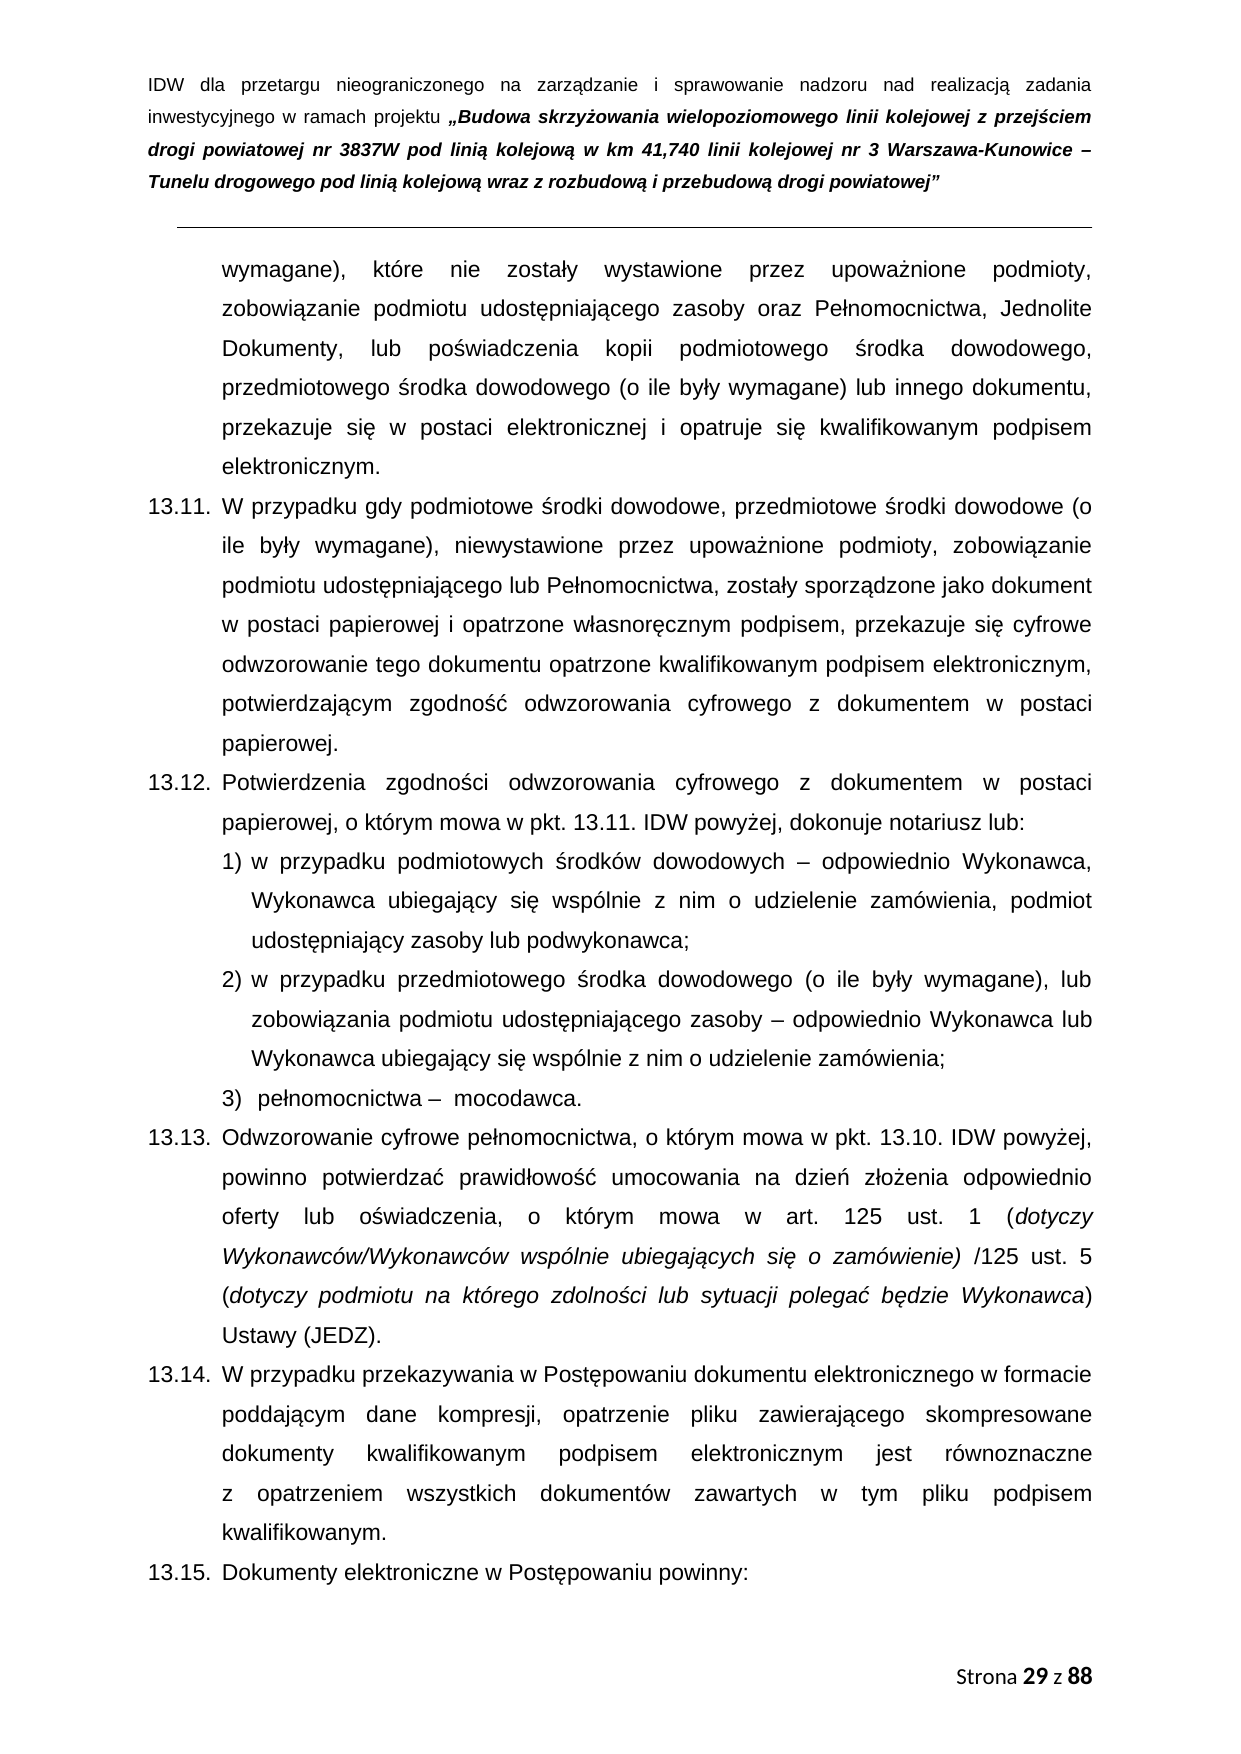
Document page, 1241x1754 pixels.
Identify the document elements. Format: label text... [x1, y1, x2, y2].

list W przypadku przekazywania w Postępowaniu dokumentu elektronicznego w formacie poddającym dane kompresji, opatrzenie pliku zawierającego skompresowane dokumenty kwalifikowanym podpisem elektronicznym jest równoznaczne z opatrzeniem wszystkich dokumentów zawartych w tym pliku podpisem kwalifikowanym. [148, 1361, 1092, 1545]
list W przypadku gdy podmiotowe środki dowodowe, przedmiotowe środki dowodowe (o ile były wymagane), niewystawione przez upoważnione podmioty, zobowiązanie podmiotu udostępniającego lub Pełnomocnictwa, zostały sporządzone jako dokument w postaci papierowej i opatrzone własnoręcznym podpisem, przekazuje się cyfrowe odwzorowanie tego dokumentu opatrzone kwalifikowanym podpisem elektronicznym, potwierdzającym zgodność odwzorowania cyfrowego z dokumentem w postaci papierowej. [148, 493, 1092, 756]
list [148, 256, 1092, 479]
list w przypadku przedmiotowego środka dowodowego (o ile były wymagane), lub zobowiązania podmiotu udostępniającego zasoby – odpowiednio Wykonawca lub Wykonawca ubiegający się wspólnie z nim o udzielenie zamówienia; [222, 966, 1092, 1072]
list Dokumenty elektroniczne w Postępowaniu powinny: [148, 1558, 1092, 1585]
list w przypadku podmiotowych środków dowodowych – odpowiednio Wykonawca, Wykonawca ubiegający się wspólnie z nim o udzielenie zamówienia, podmiot udostępniający zasoby lub podwykonawca; [222, 848, 1092, 953]
list Potwierdzenia zgodności odwzorowania cyfrowego z dokumentem w postaci papierowej, o którym mowa w pkt. 13.11. IDW powyżej, dokonuje notariusz lub: [148, 769, 1092, 835]
list pełnomocnictwa – mocodawca. [222, 1085, 1092, 1111]
list Odwzorowanie cyfrowe pełnomocnictwa, o którym mowa w pkt. 13.10. IDW powyżej, powinno potwierdzać prawidłowość umocowania na dzień złożenia odpowiednio oferty lub oświadczenia, o którym mowa w art. 125 ust. 1 (dotyczy Wykonawców/Wykonawców wspólnie ubiegających się o zamówienie) /125 ust. 5 (dotyczy podmiotu na którego zdolności lub sytuacji polegać będzie Wykonawca) Ustawy (JEDZ). [148, 1124, 1092, 1348]
